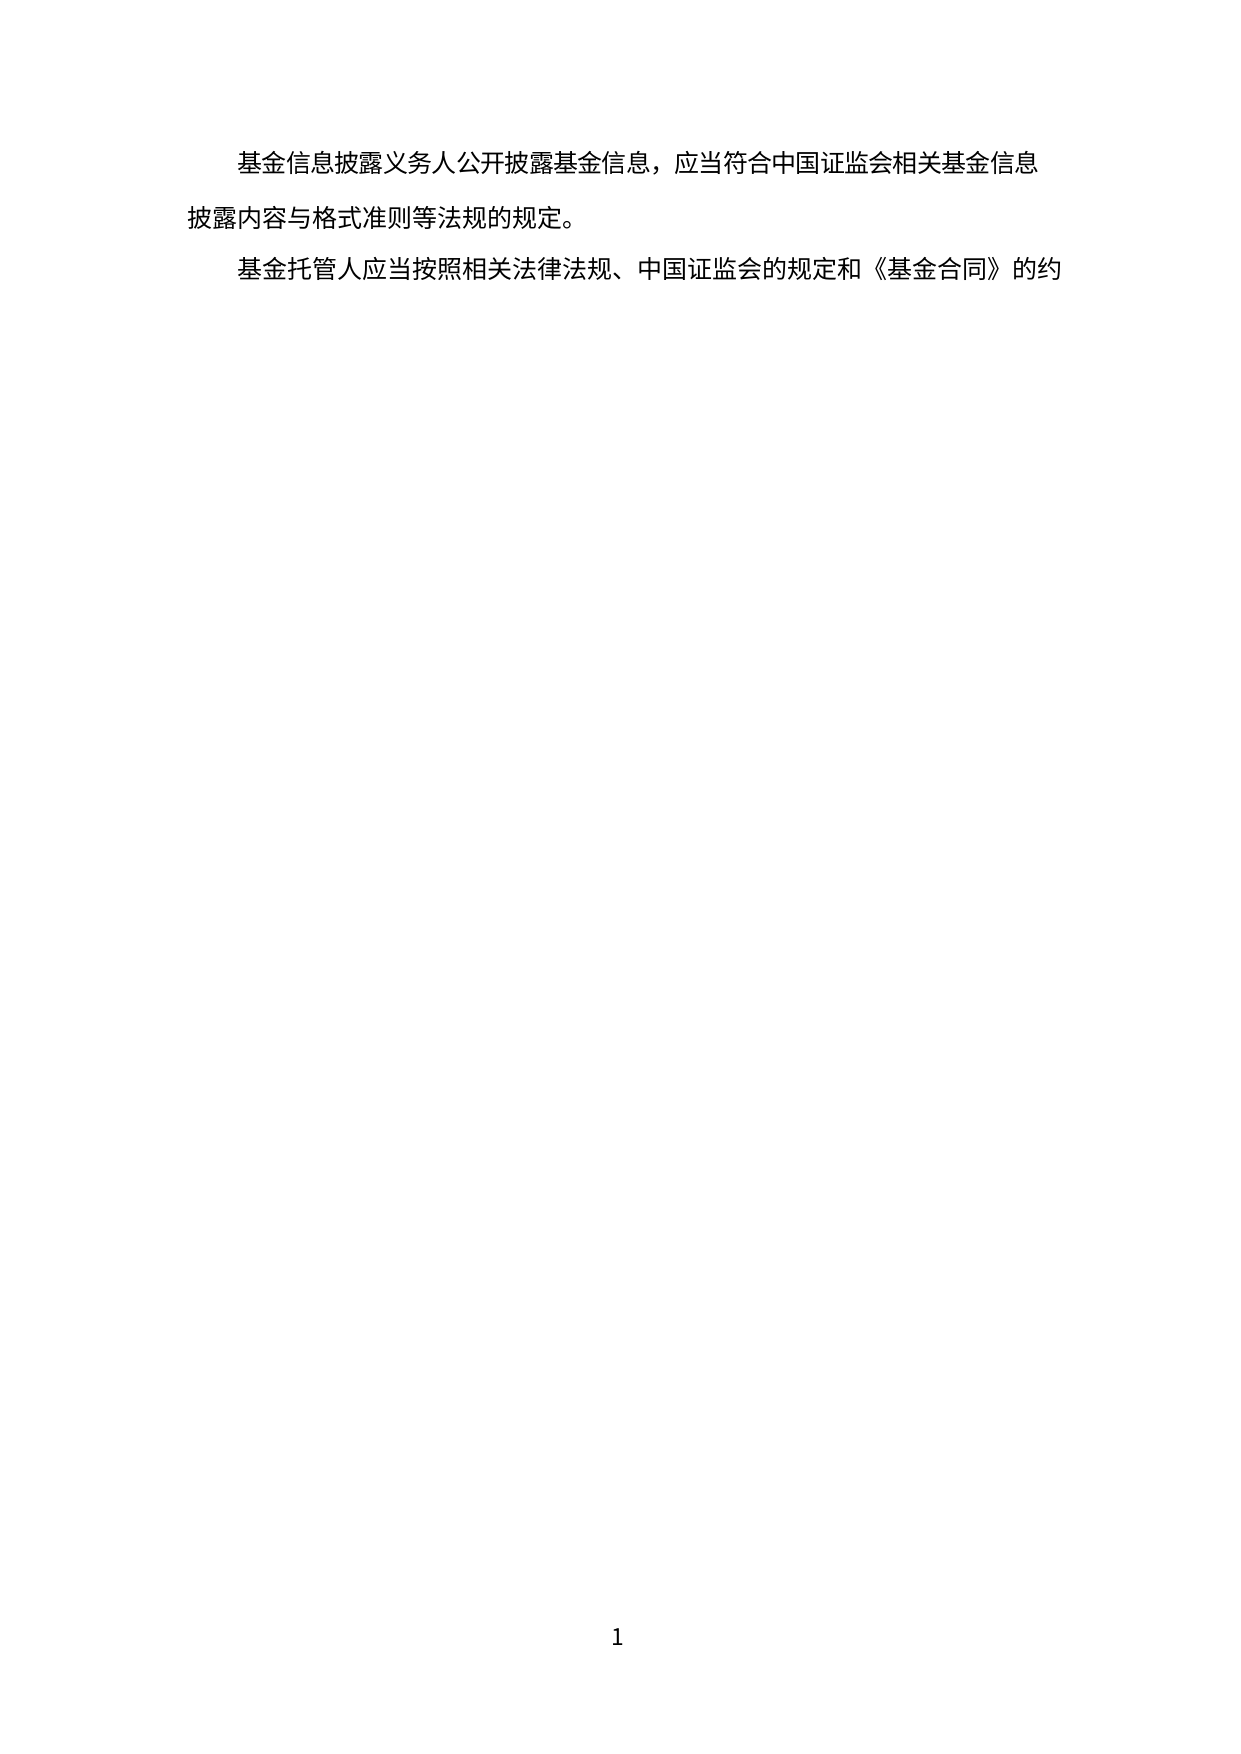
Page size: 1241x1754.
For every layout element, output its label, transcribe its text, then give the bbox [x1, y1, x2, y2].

text 基金信息披露义务人公开披露基金信息，应当符合中国证监会相关基金信息披露内容与格式准则等法规的规定。 [187, 144, 1053, 235]
text 基金托管人应当按照相关法律法规、中国证监会的规定和《基金合同》的约 [237, 253, 1101, 285]
